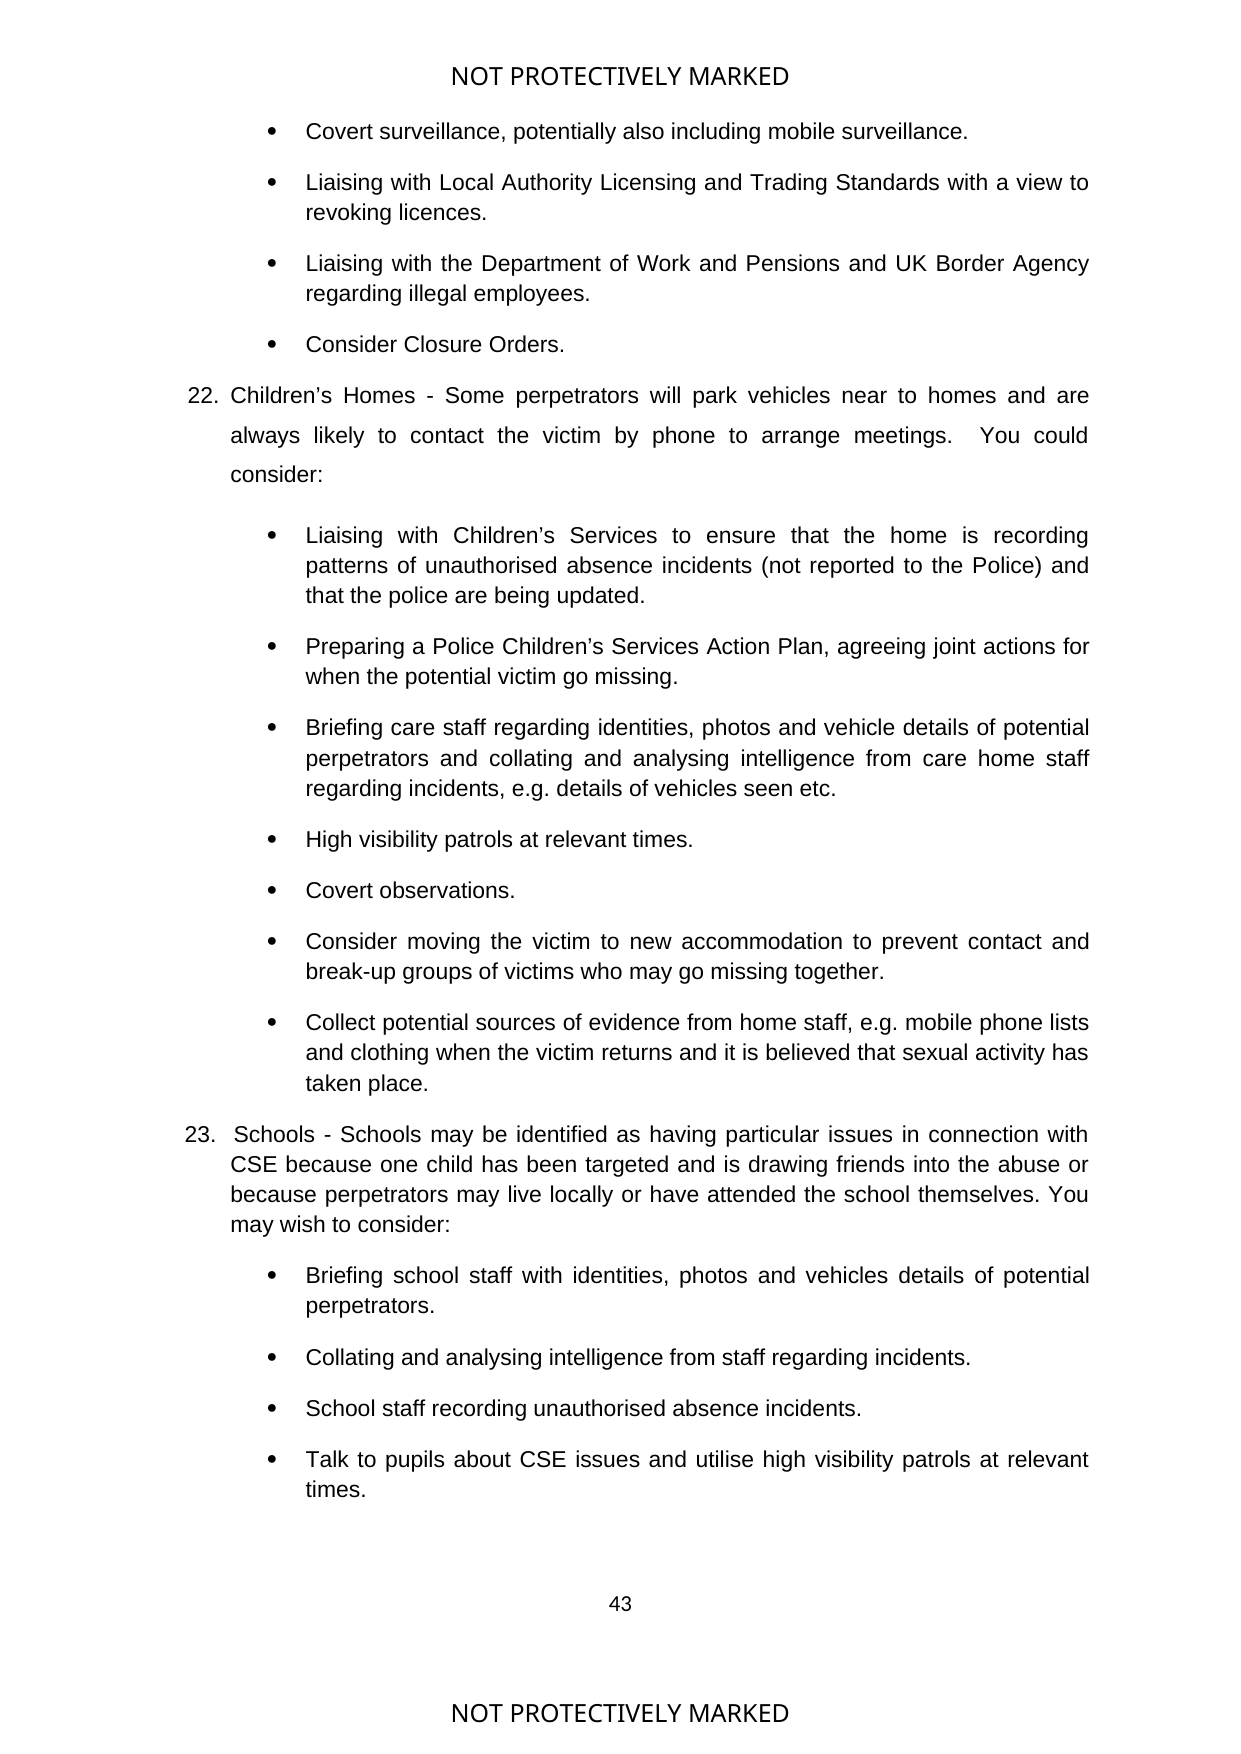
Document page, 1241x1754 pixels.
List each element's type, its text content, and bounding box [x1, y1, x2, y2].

list Briefing school staff with identities, photos and vehicles details of potential perpetrators. [268, 1262, 1090, 1319]
text 22. Children’s Homes - Some perpetrators will park vehicles near to homes and are always likely to contact the victim by phone to arrange meetings. You could consider: [187, 382, 1090, 488]
list Preparing a Police Children’s Services Action Plan, agreeing joint actions for when the potential victim go missing. [268, 633, 1090, 690]
list Liaising with Children’s Services to ensure that the home is recording patterns of unauthorised absence incidents (not reported to the Police) and that the police are being updated. [268, 522, 1090, 608]
list Talk to pupils about CSE issues and utilise high visibility patrols at relevant times. [268, 1446, 1090, 1502]
list School staff recording unauthorised absence incidents. [268, 1394, 1090, 1421]
list Consider moving the victim to new accommodation to prevent contact and break-up groups of victims who may go missing together. [268, 928, 1090, 984]
list Collating and analysing intelligence from staff regarding incidents. [268, 1343, 1090, 1370]
list Covert surveillance, potentially also including mobile surveillance. [268, 118, 1090, 144]
list High visibility patrols at relevant times. [268, 826, 1090, 852]
list Consider Closure Orders. [268, 331, 1090, 358]
list 23. Schools - Schools may be identified as having particular issues in connection with CSE because one child has been targeted and is drawing friends into the abuse or because perpetrators may live locally or have attended the school themselves. You may wish to consider: [184, 1121, 1090, 1238]
list Liaising with Local Authority Licensing and Trading Standards with a view to revoking licences. [268, 169, 1090, 225]
list Briefing care staff regarding identities, photos and vehicle details of potential perpetrators and collating and analysing intelligence from care home staff regarding incidents, e.g. details of vehicles seen etc. [268, 714, 1090, 801]
list Covert observations. [268, 877, 1090, 903]
list Liaising with the Department of Work and Pensions and UK Border Agency regarding illegal employees. [268, 250, 1090, 307]
list Collect potential sources of evidence from home staff, e.g. mobile phone lists and clothing when the victim returns and it is believed that sexual activity has taken place. [268, 1009, 1090, 1096]
